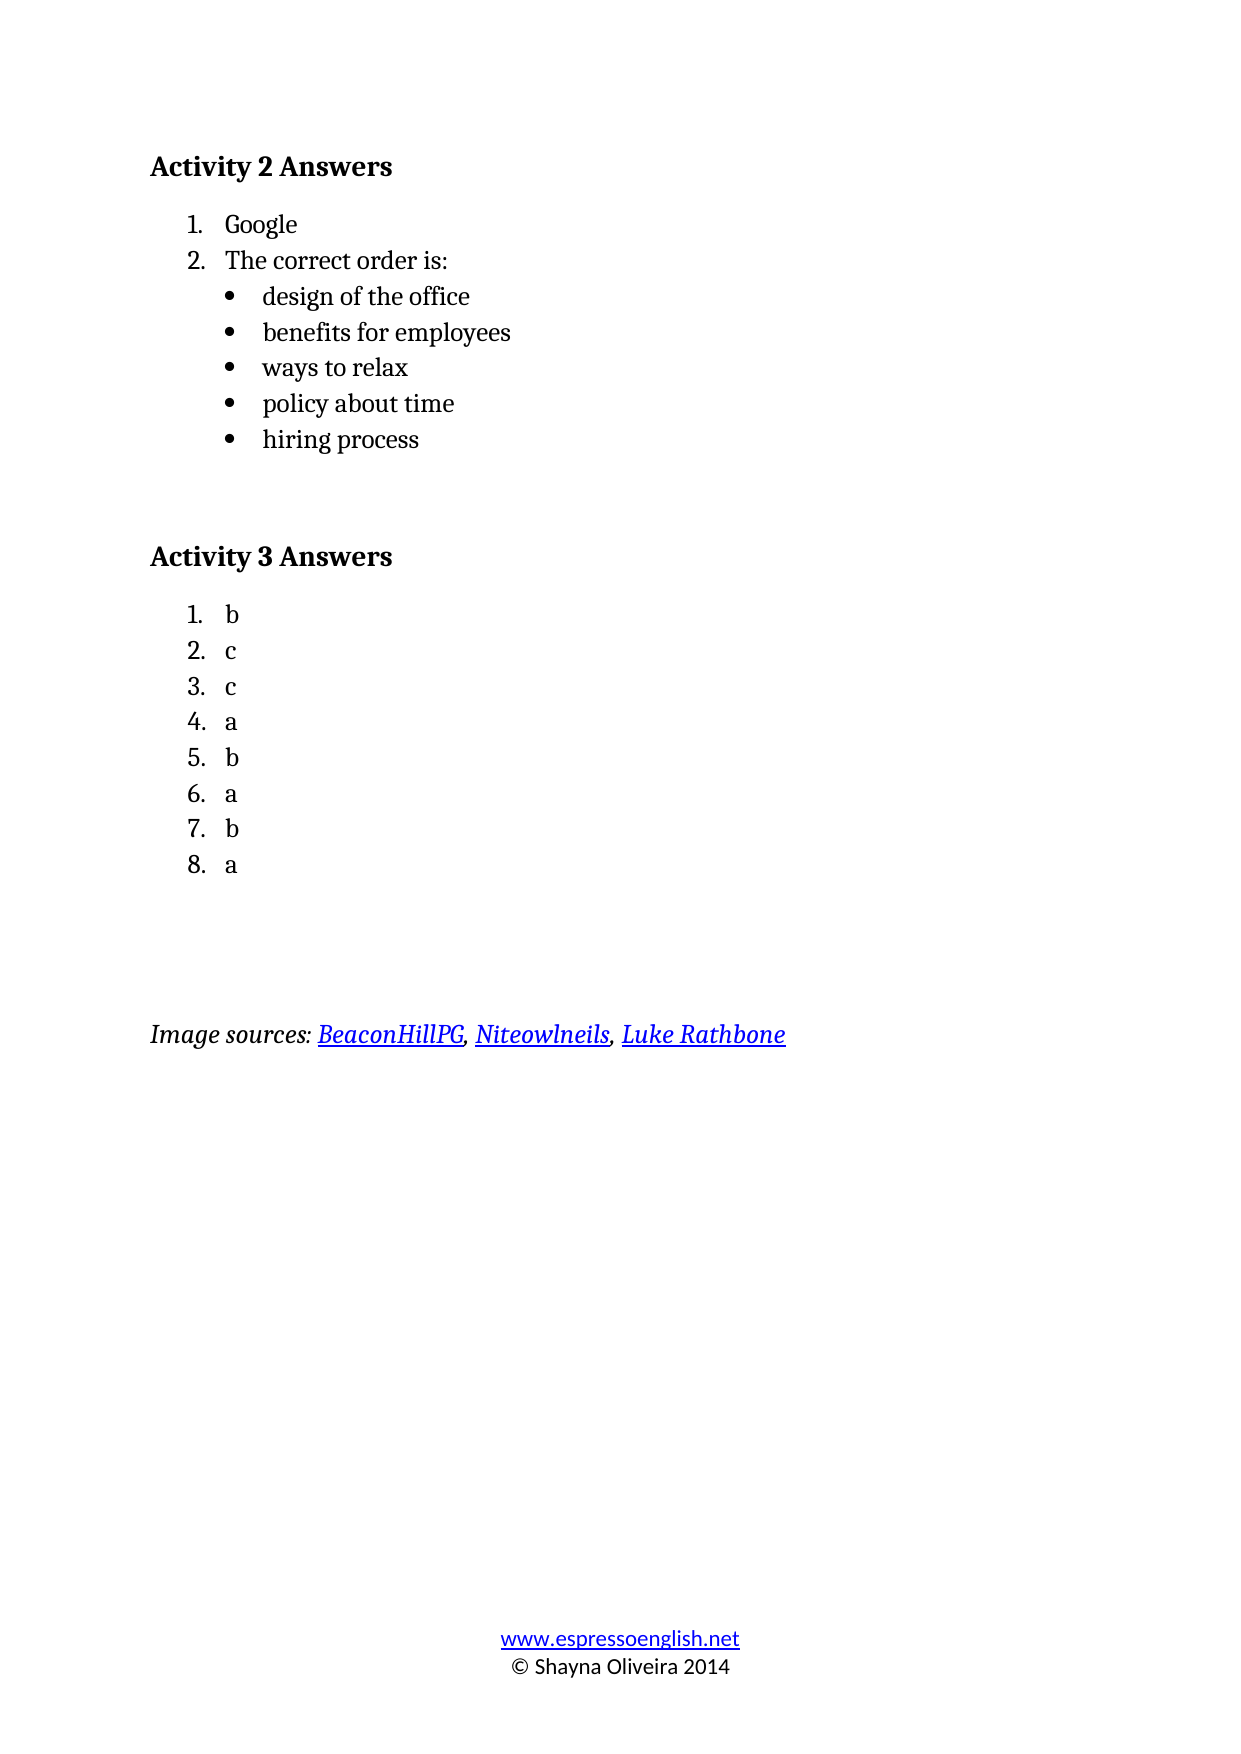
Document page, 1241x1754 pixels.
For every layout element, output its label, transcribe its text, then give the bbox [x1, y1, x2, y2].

list hiring process [225, 424, 1090, 455]
list c [187, 635, 1090, 666]
text Activity 3 Answers [150, 540, 1090, 573]
list b [187, 813, 1090, 844]
list b [187, 599, 1090, 630]
list benefits for employees [225, 317, 1090, 348]
text Activity 2 Answers [150, 150, 1090, 183]
list ways to relax [225, 352, 1090, 383]
text Image sources: BeaconHillPG, Niteowlneils, Luke Rathbone [150, 1019, 1090, 1050]
list Google [187, 209, 1090, 241]
list a [187, 706, 1090, 737]
list a [187, 849, 1090, 880]
list design of the office [225, 281, 1090, 312]
list a [187, 778, 1090, 809]
list c [187, 671, 1090, 702]
list The correct order is: [187, 245, 1090, 276]
list policy about time [225, 388, 1090, 419]
list b [187, 742, 1090, 773]
